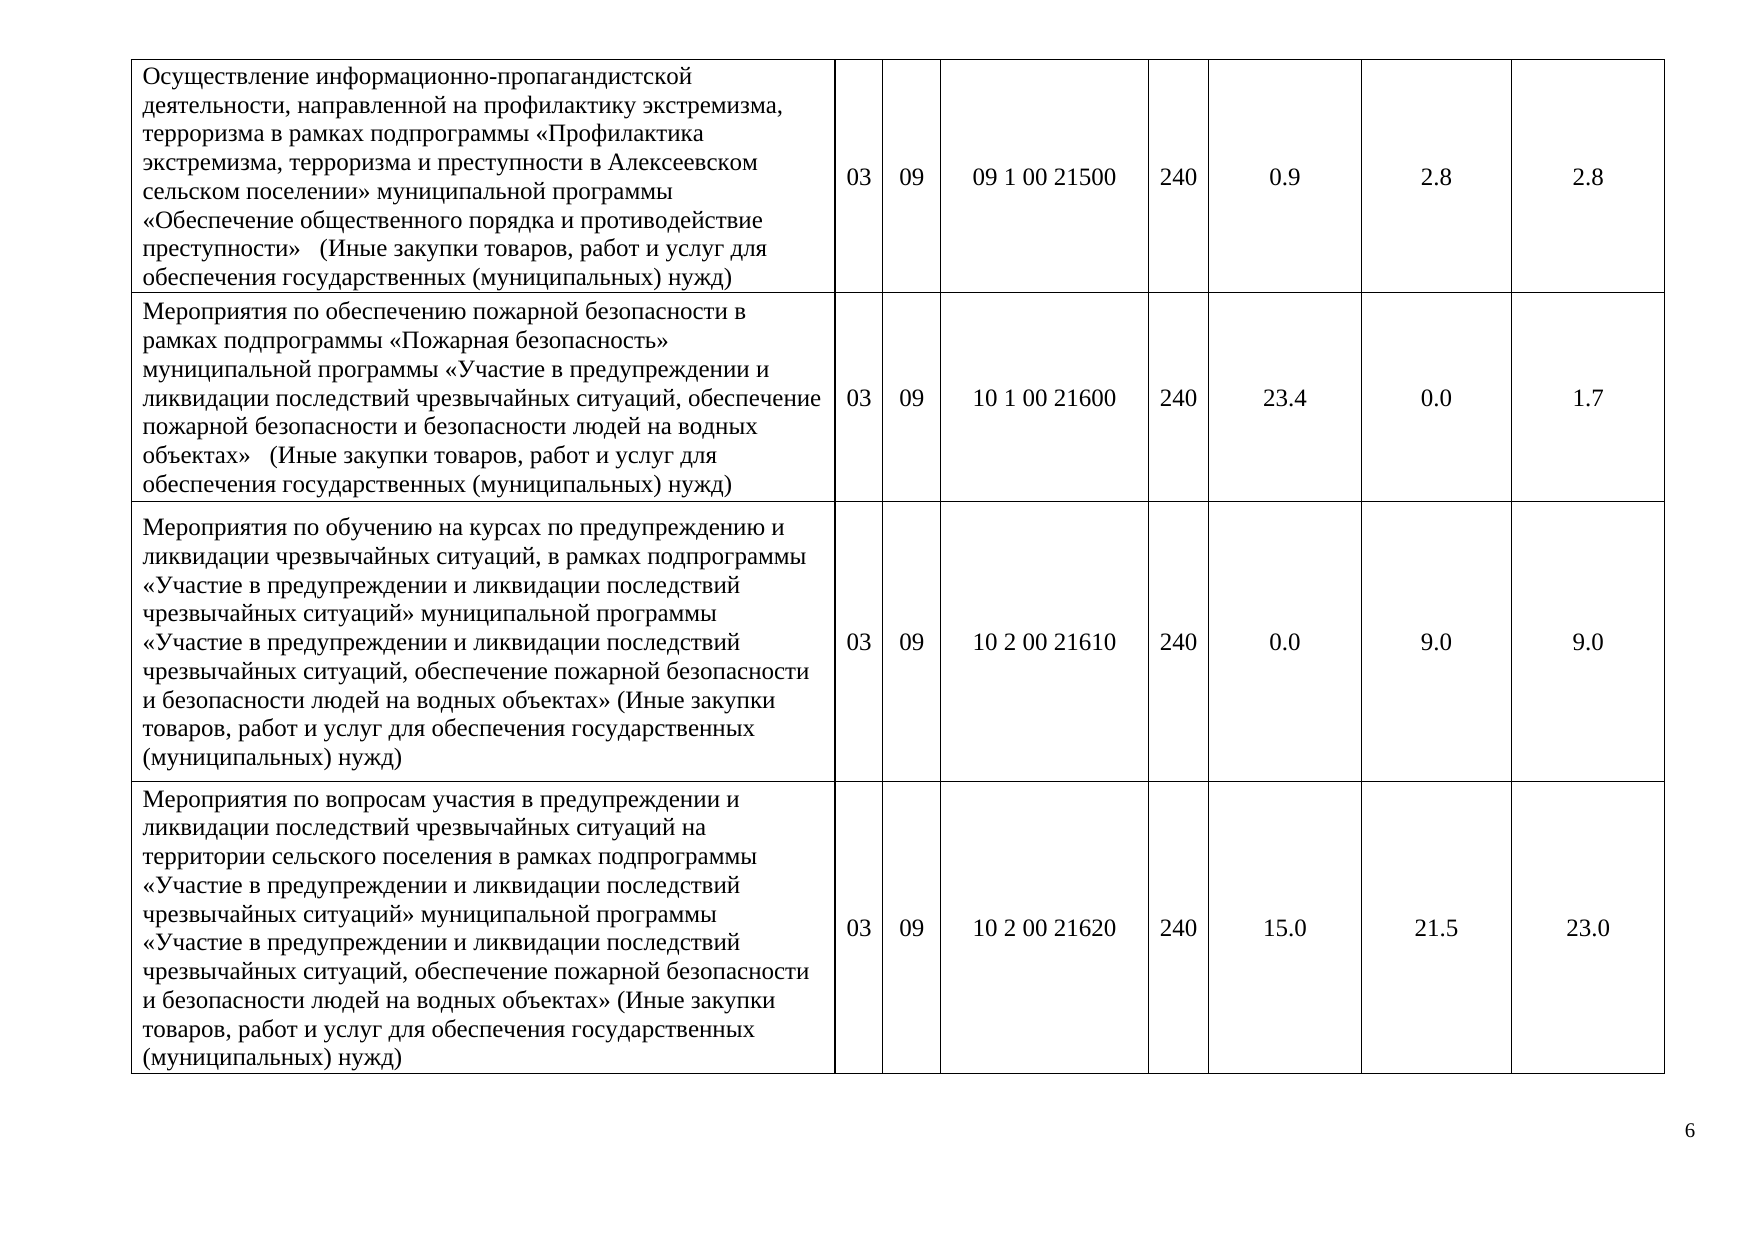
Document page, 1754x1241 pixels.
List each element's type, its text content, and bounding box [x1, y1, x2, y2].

table_cell 09 1 00 21500 [941, 60, 1148, 292]
table_cell 03 [836, 60, 882, 292]
table_cell 2.8 [1362, 60, 1511, 292]
table_cell 23.4 [1209, 293, 1361, 501]
table_cell 1.7 [1512, 293, 1664, 501]
table_cell 09 [883, 293, 940, 501]
table_cell 0.9 [1209, 60, 1361, 292]
table_cell 21.5 [1362, 782, 1511, 1073]
table_cell 2.8 [1512, 60, 1664, 292]
table_cell 09 [883, 782, 940, 1073]
table_cell 10 2 00 21610 [941, 502, 1148, 781]
table_cell 10 2 00 21620 [941, 782, 1148, 1073]
table_cell 09 [883, 60, 940, 292]
table_cell 15.0 [1209, 782, 1361, 1073]
table_cell 10 1 00 21600 [941, 293, 1148, 501]
table_cell 09 [883, 502, 940, 781]
table_cell 0.0 [1362, 293, 1511, 501]
table_cell 03 [836, 502, 882, 781]
table_cell 03 [836, 782, 882, 1073]
table_cell 240 [1149, 293, 1208, 501]
table_cell 23.0 [1512, 782, 1664, 1073]
table_cell Мероприятия по обеспечению пожарной безопасности в рамках подпрограммы «Пожарная безопасность» муниципальной программы «Участие в предупреждении и ликвидации последствий чрезвычайных ситуаций, обеспечение пожарной безопасности и безопасности людей на водных объектах» (Иные закупки товаров, работ и услуг для обеспечения государственных (муниципальных) нужд) [132, 293, 834, 501]
table_cell 03 [836, 293, 882, 501]
table_cell Осуществление информационно-пропагандистской деятельности, направленной на профилактику экстремизма, терроризма в рамках подпрограммы «Профилактика экстремизма, терроризма и преступности в Алексеевском сельском поселении» муниципальной программы «Обеспечение общественного порядка и противодействие преступности» (Иные закупки товаров, работ и услуг для обеспечения государственных (муниципальных) нужд) [132, 60, 834, 292]
table_cell Мероприятия по вопросам участия в предупреждении и ликвидации последствий чрезвычайных ситуаций на территории сельского поселения в рамках подпрограммы «Участие в предупреждении и ликвидации последствий чрезвычайных ситуаций» муниципальной программы «Участие в предупреждении и ликвидации последствий чрезвычайных ситуаций, обеспечение пожарной безопасности и безопасности людей на водных объектах» (Иные закупки товаров, работ и услуг для обеспечения государственных (муниципальных) нужд) [132, 782, 834, 1073]
table_cell Мероприятия по обучению на курсах по предупреждению и ликвидации чрезвычайных ситуаций, в рамках подпрограммы «Участие в предупреждении и ликвидации последствий чрезвычайных ситуаций» муниципальной программы «Участие в предупреждении и ликвидации последствий чрезвычайных ситуаций, обеспечение пожарной безопасности и безопасности людей на водных объектах» (Иные закупки товаров, работ и услуг для обеспечения государственных (муниципальных) нужд) [132, 502, 834, 781]
table_cell 240 [1149, 502, 1208, 781]
table_cell 240 [1149, 782, 1208, 1073]
table_cell 9.0 [1512, 502, 1664, 781]
table_cell 240 [1149, 60, 1208, 292]
table_cell 9.0 [1362, 502, 1511, 781]
table_cell 0.0 [1209, 502, 1361, 781]
